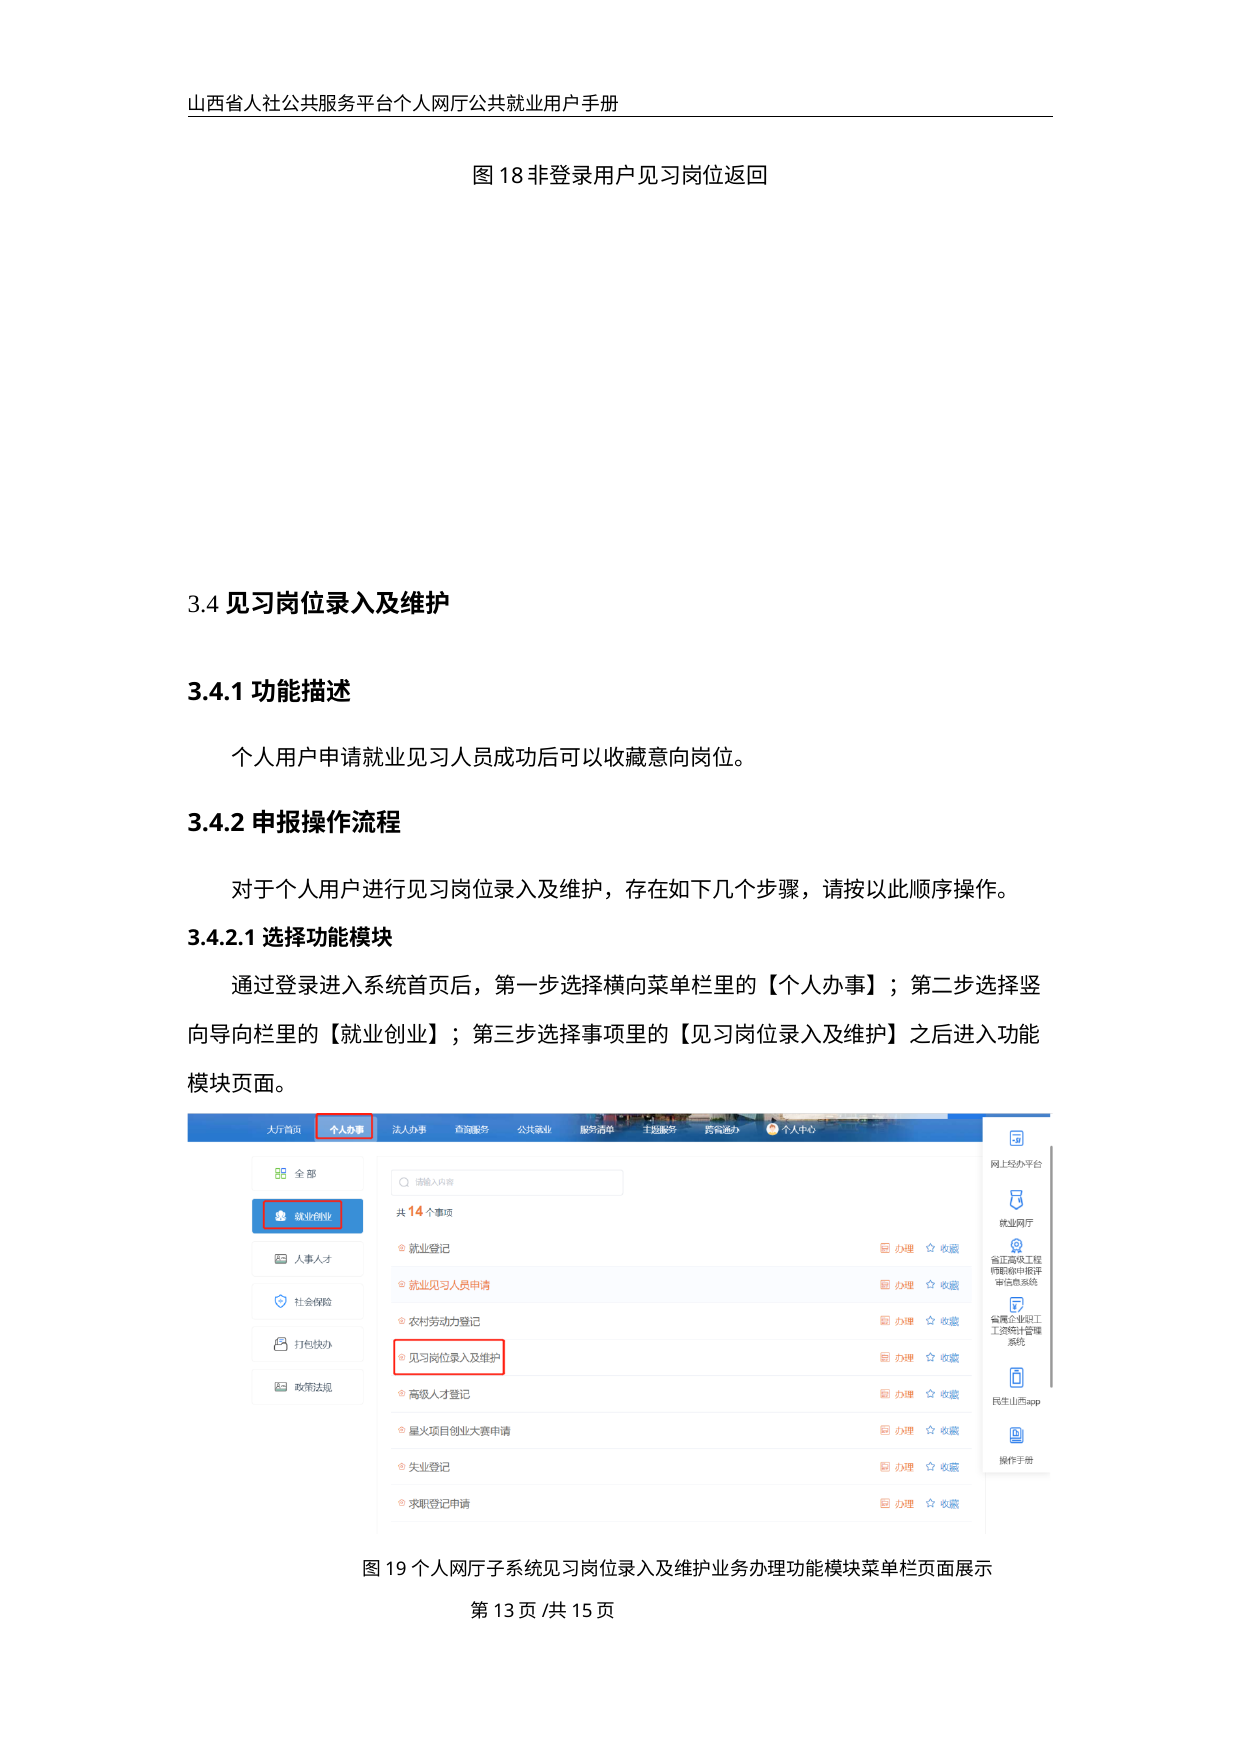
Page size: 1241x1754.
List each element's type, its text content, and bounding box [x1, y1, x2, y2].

text 申报操作流程 [187, 788, 1053, 853]
text 图18非登录用户见习岗位返回 [187, 158, 1053, 190]
list 图19 个人网厅子系统见习岗位录入及维护业务办理功能模块菜单栏页面展示 [319, 1551, 1053, 1584]
text 通过登录进入系统首页后，第一步选择横向菜单栏里的【个人办事】；第二步选择竖向导向栏里的【就业创业】；第三步选择事项里的【见习岗位录入及维护】之后进入功能模块页面。 [187, 968, 1053, 1098]
text 见习岗位录入及维护 [187, 569, 1053, 634]
text 个人用户申请就业见习人员成功后可以收藏意向岗位。 [187, 740, 1053, 772]
text 选择功能模块 [187, 920, 1053, 952]
picture [187, 1113, 1053, 1534]
text 对于个人用户进行见习岗位录入及维护，存在如下几个步骤，请按以此顺序操作。 [187, 871, 1053, 904]
text 功能描述 [187, 657, 1053, 722]
